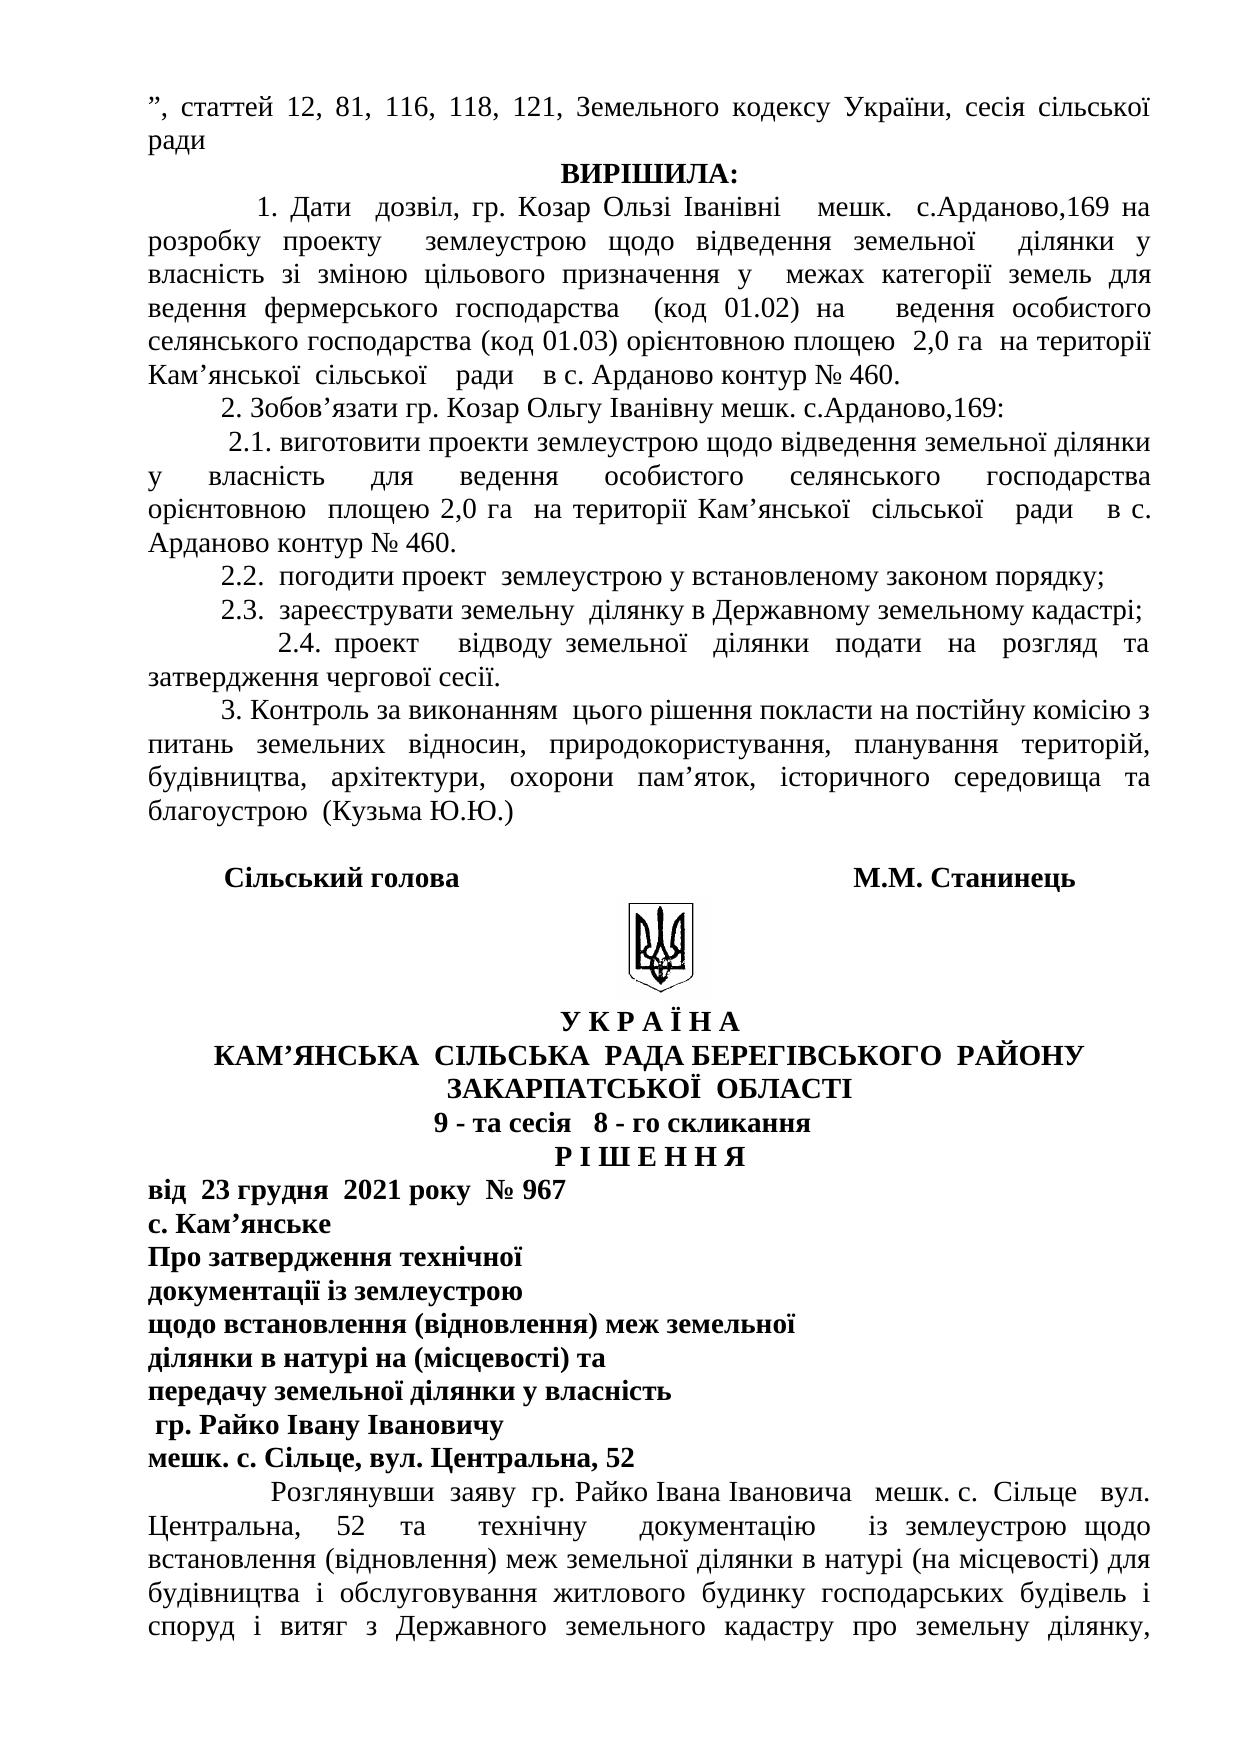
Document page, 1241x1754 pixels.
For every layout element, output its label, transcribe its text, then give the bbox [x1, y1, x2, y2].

text від 23 грудня 2021 року № 967 [148, 1172, 1152, 1206]
text документації із землеустрою [148, 1273, 1152, 1306]
text Р І Ш Е Н Н Я [148, 1139, 1152, 1172]
text с. Кам’янське [148, 1206, 1152, 1239]
text 2.2. погодити проект землеустрою у встановленому законом порядку; [148, 558, 1152, 592]
text 2.4. проект відводу земельної ділянки подати на розгляд та затвердження чергової сесії. [148, 625, 1152, 692]
text гр. Райко Івану Івановичу [148, 1407, 1152, 1441]
text мешк. с. Сільце, вул. Центральна, 52 [148, 1441, 1152, 1474]
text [148, 1474, 1152, 1642]
text 3. Контроль за виконанням цього рішення покласти на постійну комісію з питань земельних відносин, природокористування, планування територій, будівництва, архітектури, охорони пам’яток, історичного середовища та благоустрою (Кузьма Ю.Ю.) [148, 692, 1152, 827]
text КАМ’ЯНСЬКА СІЛЬСЬКА РАДА БЕРЕГІВСЬКОГО РАЙОНУ ЗАКАРПАТСЬКОЇ ОБЛАСТІ [148, 1038, 1152, 1105]
text ділянки в натурі на (місцевості) та [148, 1340, 1152, 1373]
text Про затвердження технічної [148, 1239, 1152, 1273]
text У К Р А Ї Н А [148, 1004, 1152, 1038]
text передачу земельної ділянки у власність [148, 1373, 1152, 1407]
text 9 - та сесія 8 - го скликання [79, 1105, 1152, 1139]
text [148, 89, 1152, 156]
text щодо встановлення (відновлення) меж земельної [148, 1306, 1152, 1340]
text 1. Дати дозвіл, гр. Козар Ользі Іванівні мешк. с.Арданово,169 на розробку проекту землеустрою щодо відведення земельної ділянки у власність зі зміною цільового призначення у межах категорії земель для ведення фермерського господарства (код 01.02) на ведення особистого селянського господарства (код 01.03) орієнтовною площею 2,0 га на території Кам’янської сільської ради в с. Арданово контур № 460. [148, 189, 1152, 391]
picture [615, 893, 714, 1005]
text 2.1. виготовити проекти землеустрою щодо відведення земельної ділянки у власність для ведення особистого селянського господарства орієнтовною площею 2,0 га на території Кам’янської сільської ради в с. Арданово контур № 460. [148, 424, 1152, 558]
text 2.3. зареєструвати земельну ділянку в Державному земельному кадастрі; [148, 592, 1152, 625]
text ВИРІШИЛА: [148, 156, 1152, 189]
text Сільський голова М.М. Станинець [148, 860, 1152, 894]
text 2. Зобов’язати гр. Козар Ольгу Іванівну мешк. с.Арданово,169: [148, 391, 1152, 424]
